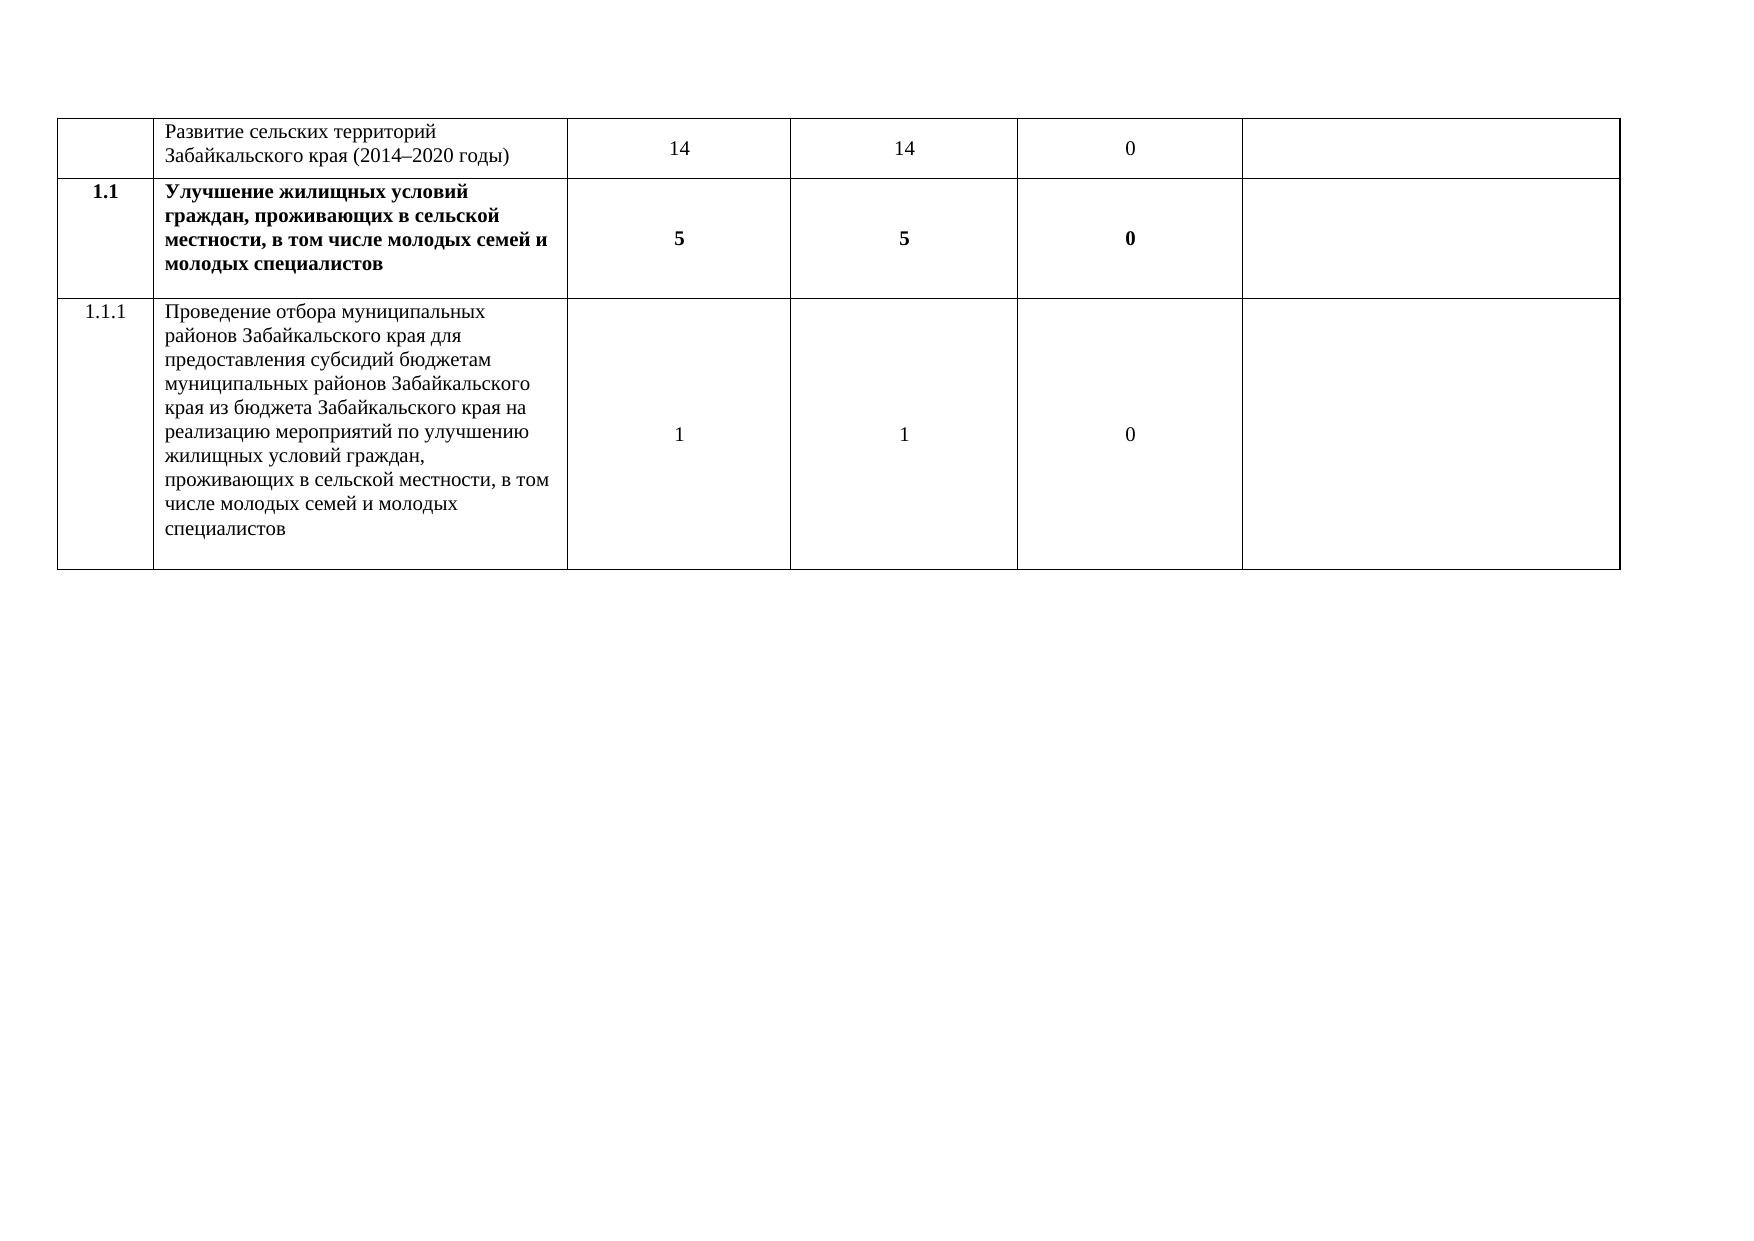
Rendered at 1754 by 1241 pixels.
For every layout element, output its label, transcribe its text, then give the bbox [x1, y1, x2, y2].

table_cell 0 [1018, 299, 1242, 569]
table_cell 1.1.1 [58, 299, 153, 569]
table_cell [1243, 299, 1619, 569]
table_cell 0 [1018, 179, 1242, 298]
table_cell Улучшение жилищных условий граждан, проживающих в сельской местности, в том числе молодых семей и молодых специалистов [154, 179, 567, 298]
table_cell 5 [791, 179, 1017, 298]
table_cell 14 [791, 119, 1017, 178]
table_cell [58, 119, 153, 178]
table_cell 1 [791, 299, 1017, 569]
table_cell 14 [568, 119, 790, 178]
table_cell [1243, 179, 1619, 298]
table_cell 1 [568, 299, 790, 569]
table_cell 5 [568, 179, 790, 298]
table_cell 0 [1018, 119, 1242, 178]
table_cell [1243, 119, 1619, 178]
table_cell Проведение отбора муниципальных районов Забайкальского края для предоставления субсидий бюджетам муниципальных районов Забайкальского края из бюджета Забайкальского края на реализацию мероприятий по улучшению жилищных условий граждан, проживающих в сельской местности, в том числе молодых семей и молодых специалистов [154, 299, 567, 569]
table_cell Развитие сельских территорий Забайкальского края (2014–2020 годы) [154, 119, 567, 178]
table_cell 1.1 [58, 179, 153, 298]
